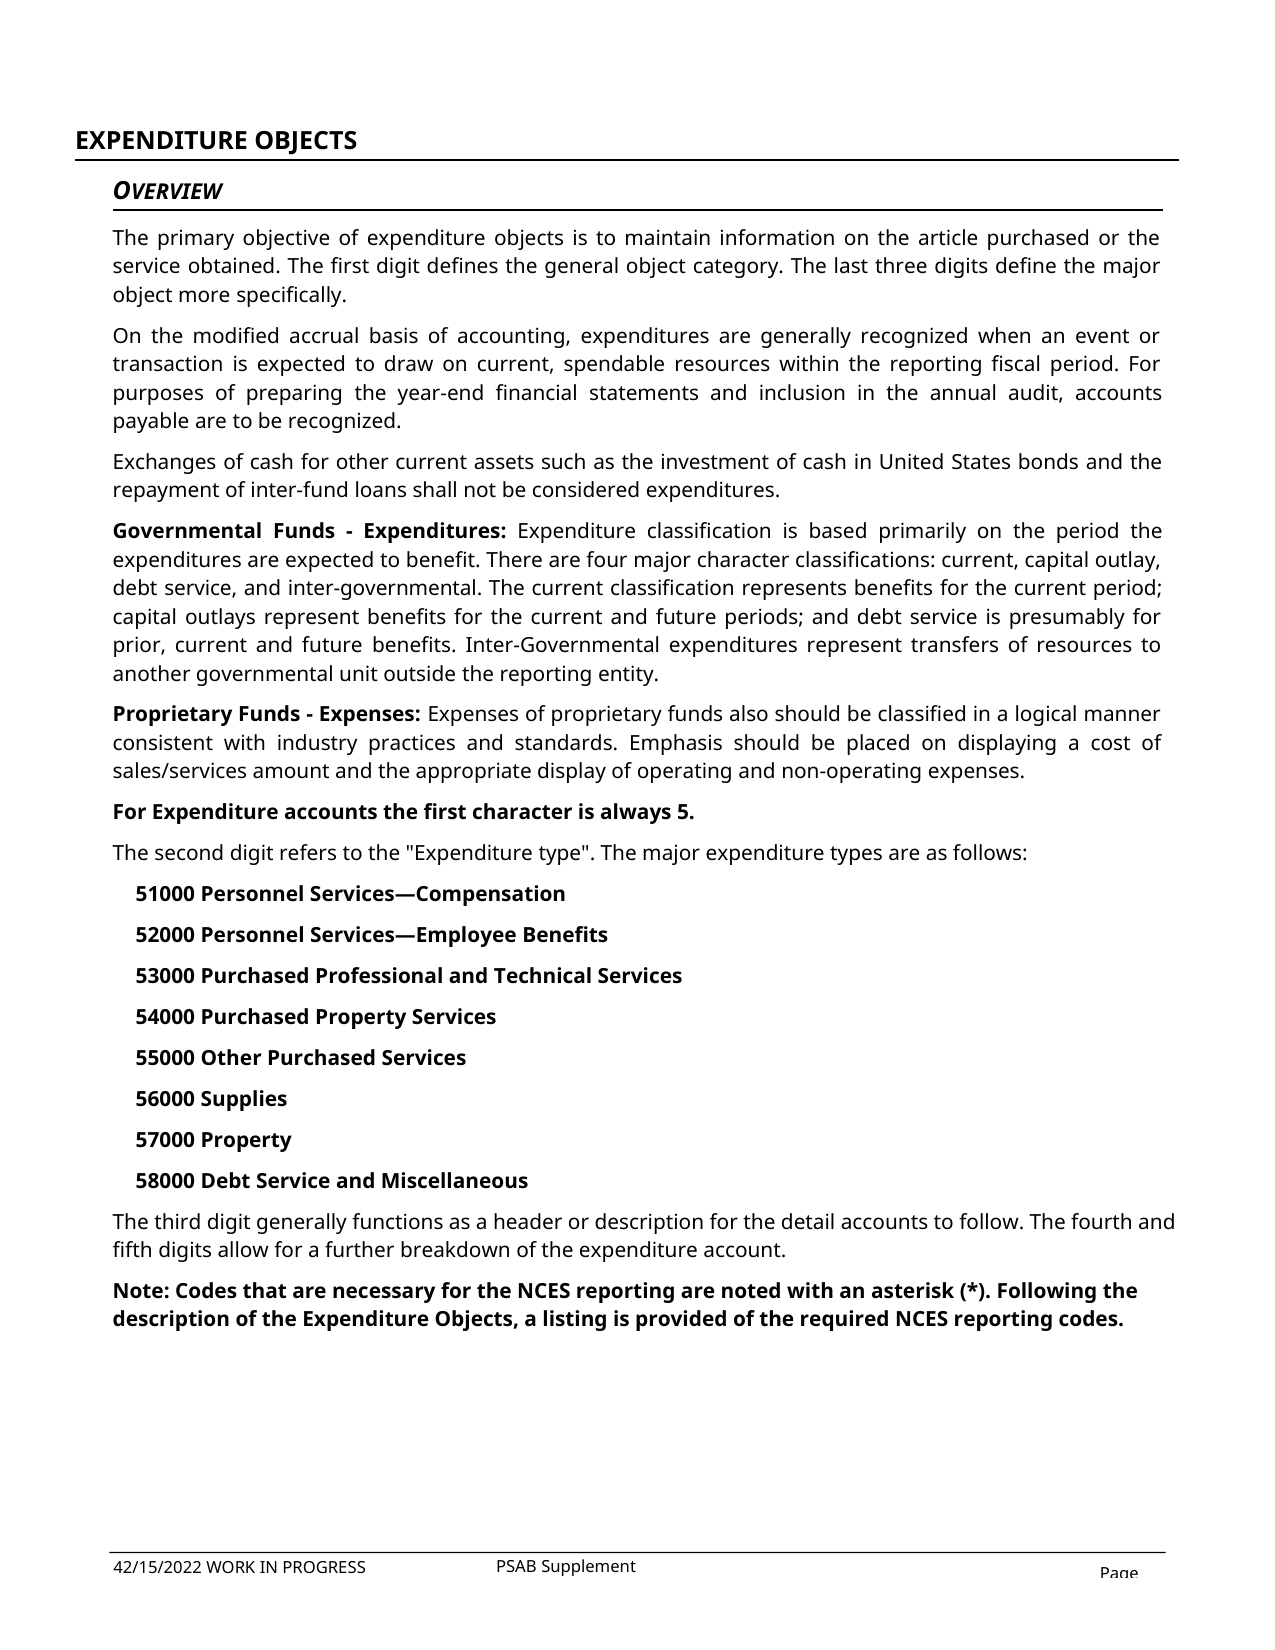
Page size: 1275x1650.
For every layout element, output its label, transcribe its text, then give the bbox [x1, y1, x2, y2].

text 54000 Purchased Property Services [60, 1002, 1179, 1031]
text Note: Codes that are necessary for the NCES reporting are noted with an asterisk (*). Following the description of the Expenditure Objects, a listing is provided of the required NCES reporting codes. [112, 1276, 1179, 1333]
text 55000 Other Purchased Services [60, 1043, 1179, 1072]
text 51000 Personnel Services—Compensation [60, 879, 1179, 908]
text The second digit refers to the "Expenditure type". The major expenditure types are as follows: [112, 838, 1179, 867]
subtitle EXPENDITURE OBJECTS [75, 123, 1179, 159]
text 52000 Personnel Services—Employee Benefits [60, 920, 1179, 949]
text Proprietary Funds - Expenses: Expenses of proprietary funds also should be classified in a logical manner consistent with industry practices and standards. Emphasis should be placed on displaying a cost of sales/services amount and the appropriate display of operating and non-operating expenses. [112, 699, 1162, 785]
text 58000 Debt Service and Miscellaneous [60, 1166, 1179, 1194]
text Governmental Funds - Expenditures: Expenditure classification is based primarily on the period the expenditures are expected to benefit. There are four major character classifications: current, capital outlay, debt service, and inter-governmental. The current classification represents benefits for the current period; capital outlays represent benefits for the current and future periods; and debt service is presumably for prior, current and future benefits. Inter-Governmental expenditures represent transfers of resources to another governmental unit outside the reporting entity. [112, 517, 1162, 687]
text The primary objective of expenditure objects is to maintain information on the article purchased or the service obtained. The first digit defines the general object category. The last three digits define the major object more specifically. [112, 223, 1162, 308]
text 56000 Supplies [60, 1084, 1179, 1112]
text Exchanges of cash for other current assets such as the investment of cash in United States bonds and the repayment of inter-fund loans shall not be considered expenditures. [112, 447, 1162, 504]
subtitle OVERVIEW [112, 173, 1163, 211]
text For Expenditure accounts the first character is always 5. [60, 797, 1179, 826]
text The third digit generally functions as a header or description for the detail accounts to follow. The fourth and fifth digits allow for a further breakdown of the expenditure account. [112, 1207, 1179, 1264]
text 53000 Purchased Professional and Technical Services [60, 961, 1179, 990]
text On the modified accrual basis of accounting, expenditures are generally recognized when an event or transaction is expected to draw on current, spendable resources within the reporting fiscal period. For purposes of preparing the year-end financial statements and inclusion in the annual audit, accounts payable are to be recognized. [112, 321, 1162, 434]
text 57000 Property [60, 1125, 1179, 1153]
